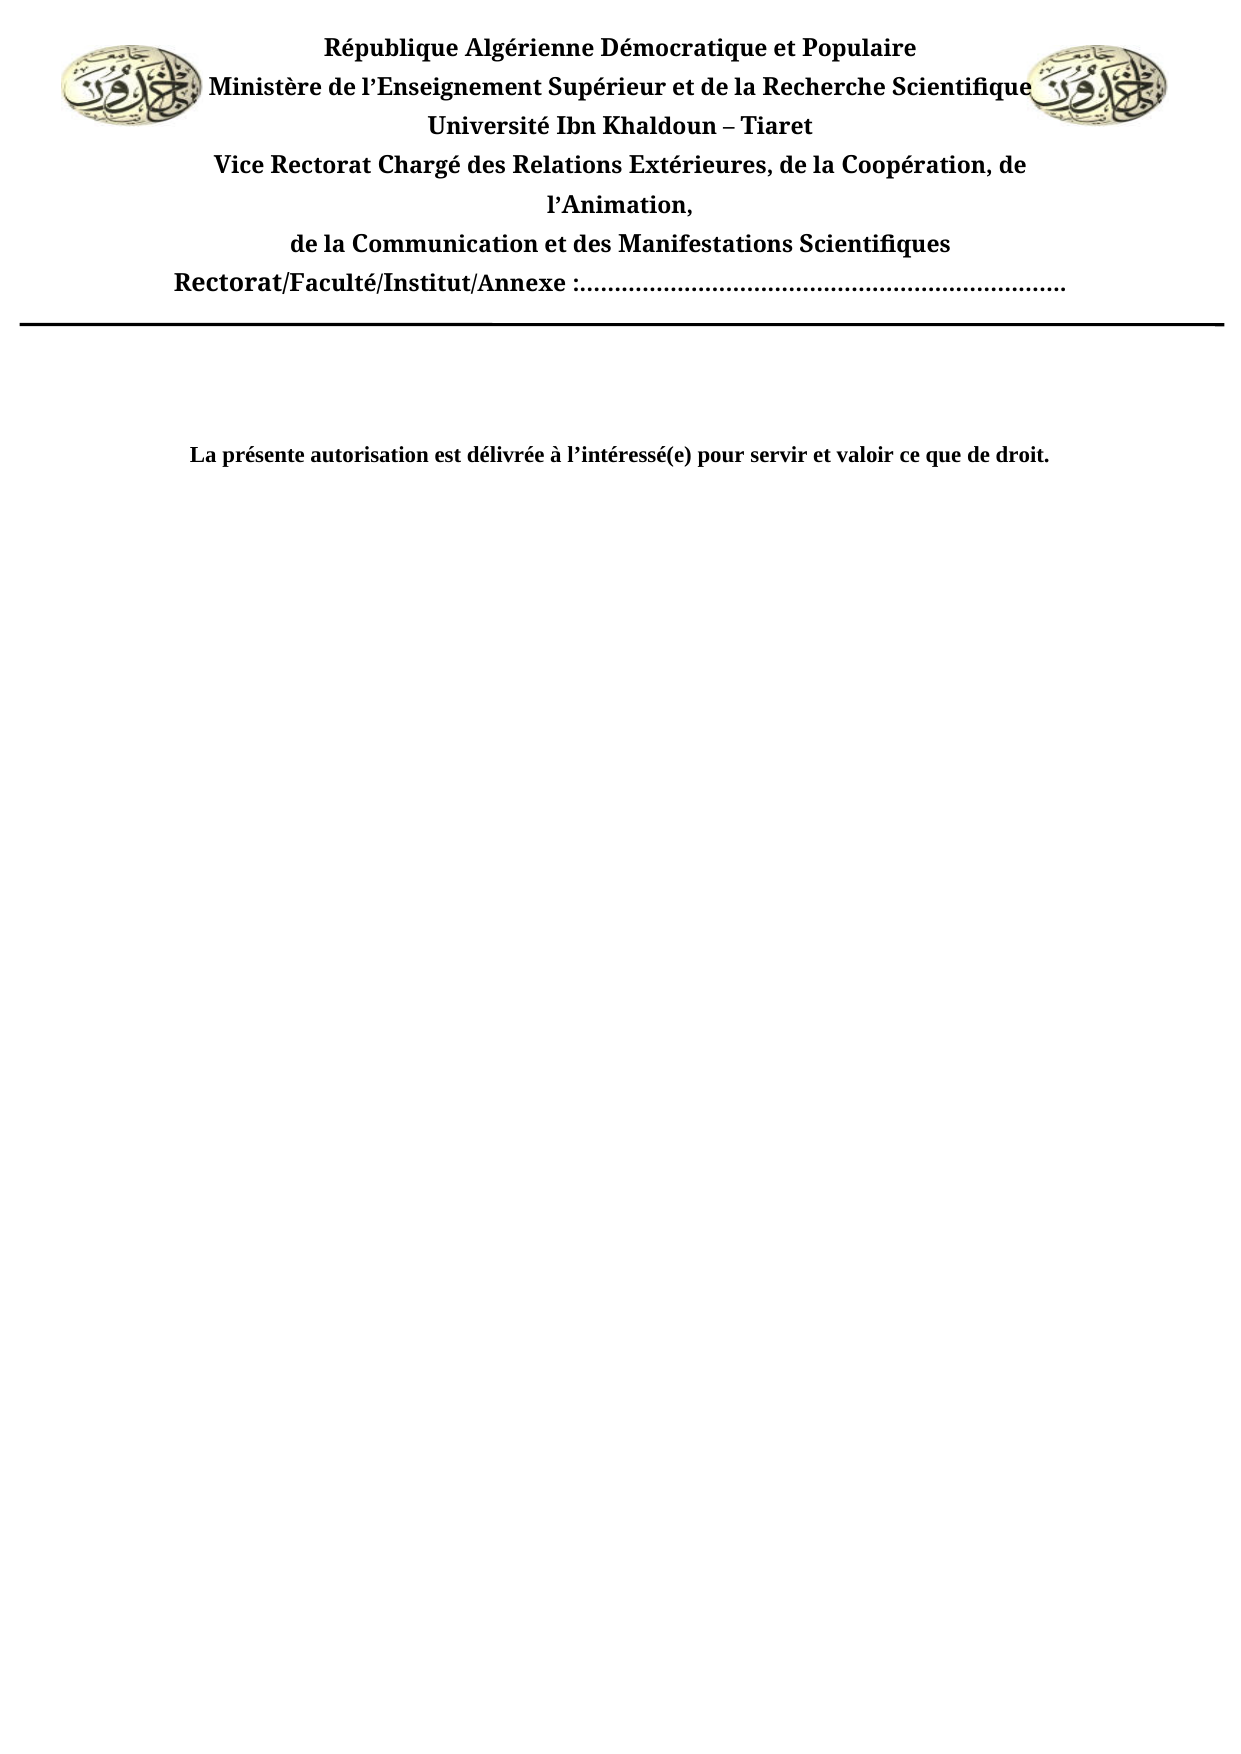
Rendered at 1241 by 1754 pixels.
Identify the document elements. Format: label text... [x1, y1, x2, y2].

picture [61, 45, 204, 127]
picture [1026, 45, 1169, 127]
text La présente autorisation est délivrée à l’intéressé(e) pour servir et valoir ce que de droit. [148, 441, 1093, 467]
